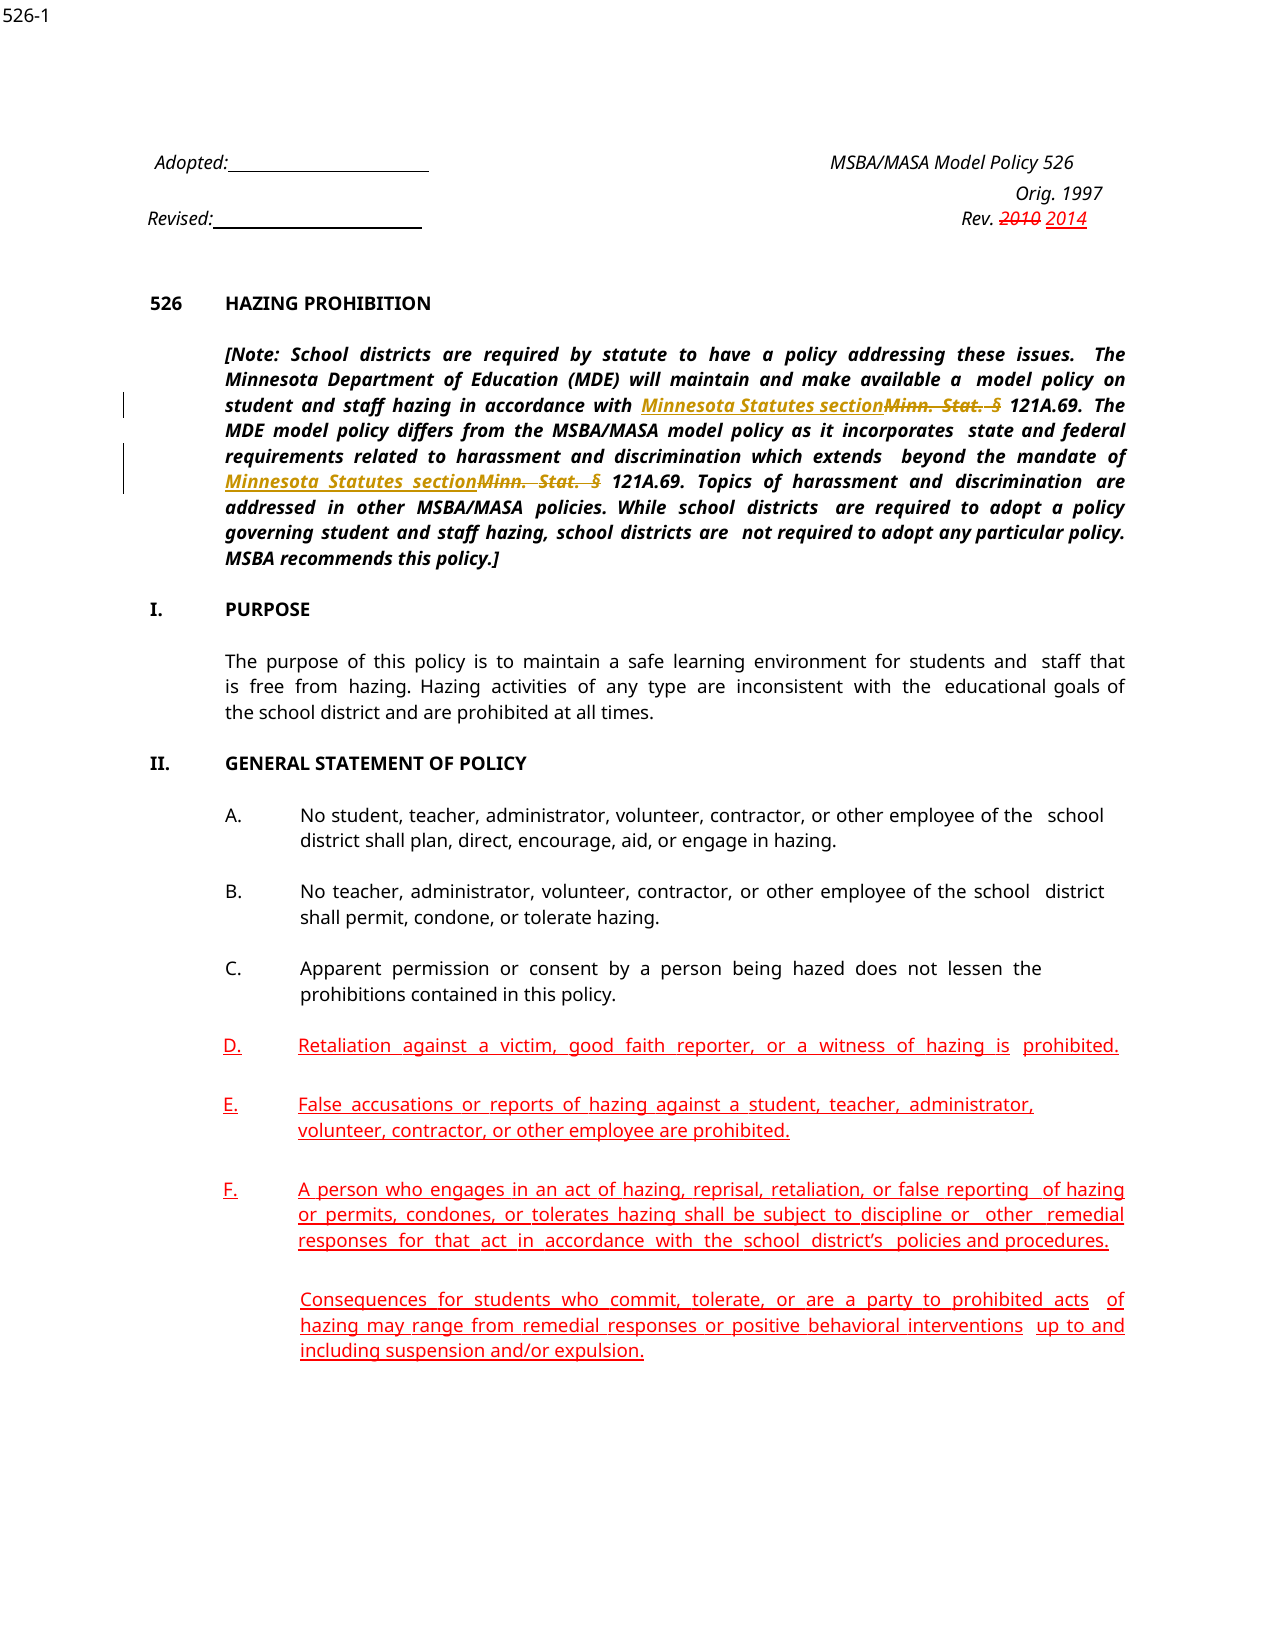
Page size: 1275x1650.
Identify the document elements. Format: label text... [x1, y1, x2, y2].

text Consequences for students who commit, tolerate, or are a party to prohibited acts of hazing may range from remedial responses or positive behavioral interventions up to and including suspension and/or expulsion. [300, 1287, 1125, 1363]
text Adopted: MSBA/MASA Model Policy 526 [150, 149, 1125, 175]
subtitle [Note: School districts are required by statute to have a policy addressing these issues. The Minnesota Department of Education (MDE) will maintain and make available a model policy on student and staff hazing in accordance with 121A.69. The MDE model policy differs from the MSBA/MASA model policy as it incorporates state and federal requirements related to harassment and discrimination which extends beyond the mandate of 121A.69. Topics of harassment and discrimination are addressed in other MSBA/MASA policies. While school districts are required to adopt a policy governing student and staff hazing, school districts are not required to adopt any particular policy. MSBA recommends this policy.] [225, 341, 1126, 571]
subtitle GENERAL STATEMENT OF POLICY [150, 751, 1137, 776]
text The purpose of this policy is to maintain a safe learning environment for students and staff that is free from hazing. Hazing activities of any type are inconsistent with the educational goals of the school district and are prohibited at all times. [225, 648, 1126, 724]
list PURPOSE [150, 596, 1137, 622]
subtitle 526 HAZING PROHIBITION [150, 290, 1137, 315]
list Apparent permission or consent by a person being hazed does not lessen the prohibitions contained in this policy. [225, 955, 1125, 1006]
text D. Retaliation against a victim, good faith reporter, or a witness of hazing is prohibited. [223, 1032, 1125, 1057]
list No student, teacher, administrator, volunteer, contractor, or other employee of the school district shall plan, direct, encourage, aid, or engage in hazing. [225, 802, 1125, 853]
text Revised: Rev. 2010 2014 [137, 206, 1125, 231]
list No teacher, administrator, volunteer, contractor, or other employee of the school district shall permit, condone, or tolerate hazing. [225, 879, 1125, 930]
text E. False accusations or reports of hazing against a student, teacher, administrator, volunteer, contractor, or other employee are prohibited. [223, 1091, 1125, 1142]
text F. A person who engages in an act of hazing, reprisal, retaliation, or false reporting of hazing or permits, condones, or tolerates hazing shall be subject to discipline or other remedial responses for that act in accordance with the school district’s policies and procedures. [223, 1176, 1125, 1253]
text Orig. 1997 [150, 180, 1125, 206]
